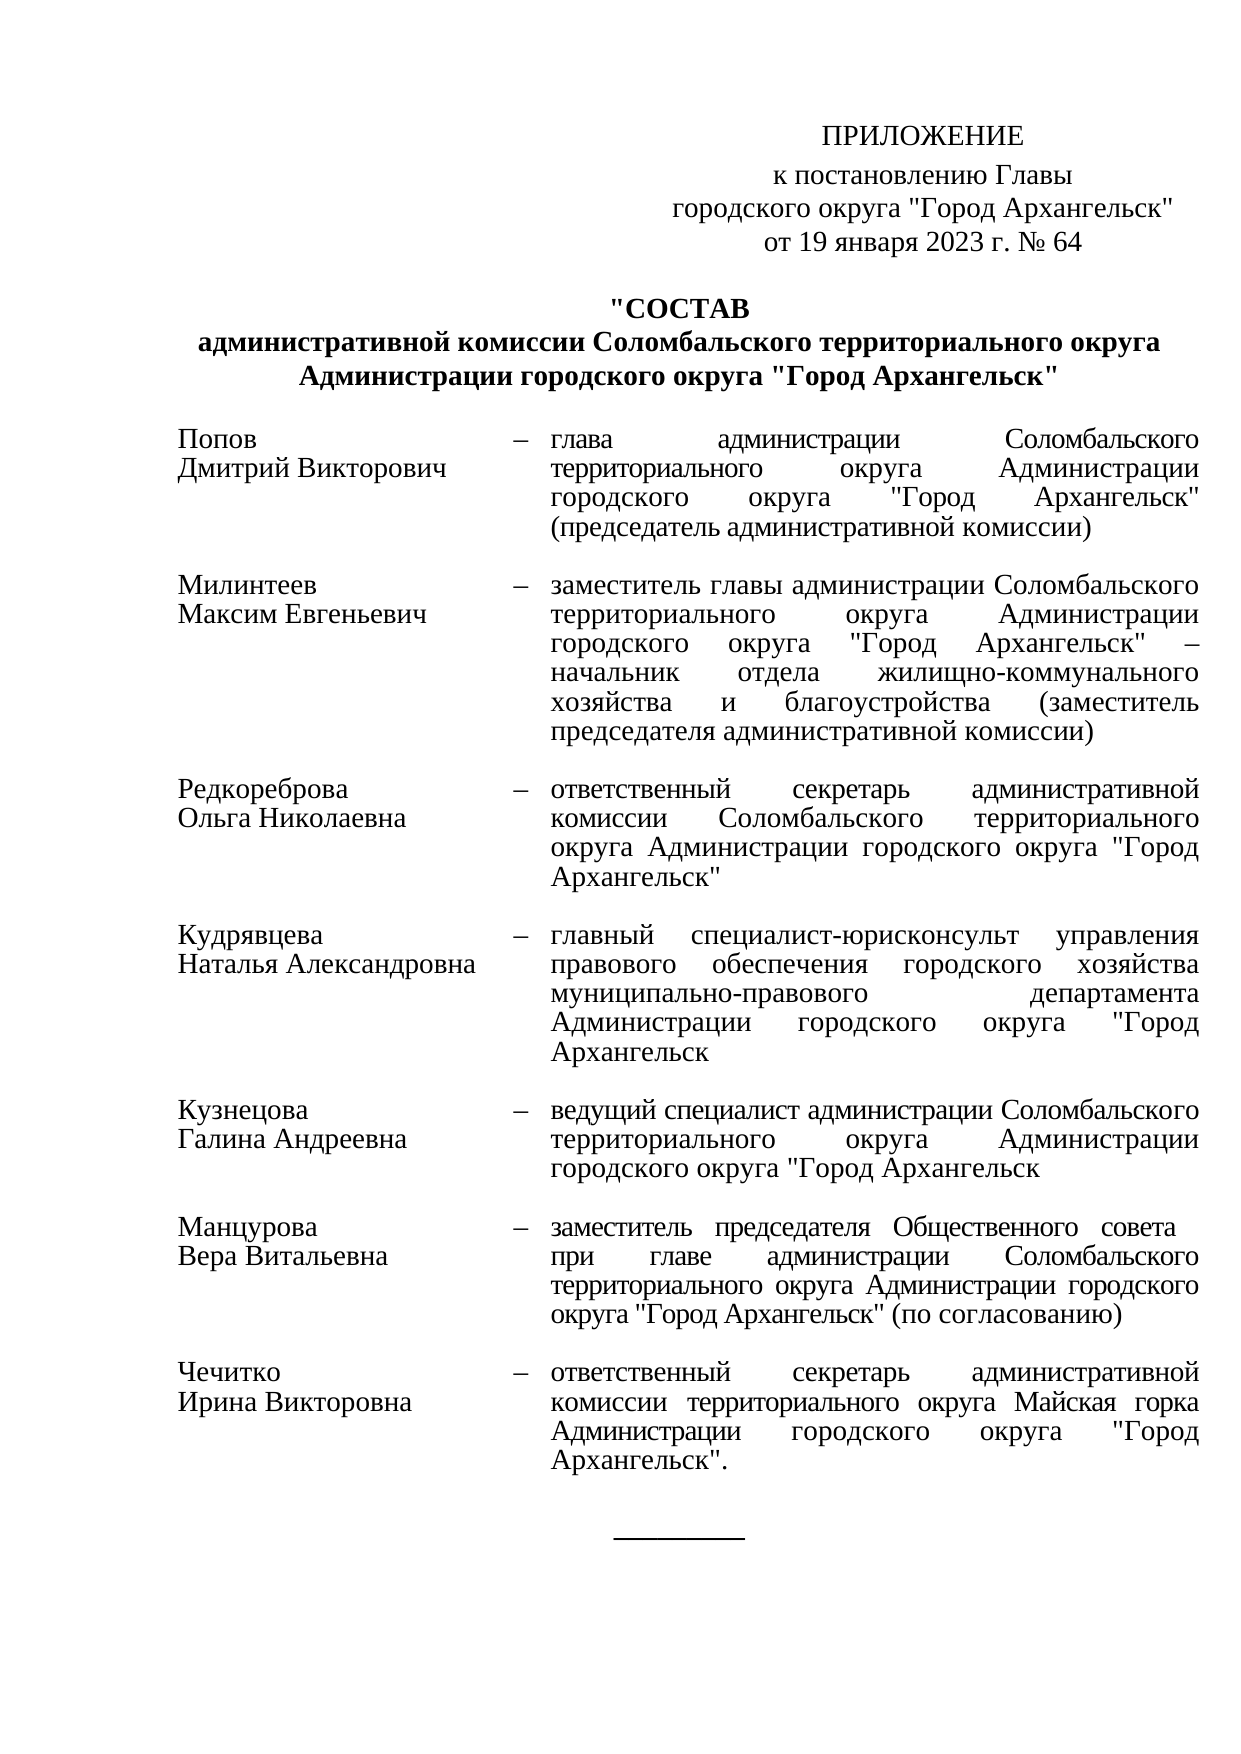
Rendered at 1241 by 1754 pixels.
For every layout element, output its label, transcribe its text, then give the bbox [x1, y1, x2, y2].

table_cell Манцурова Вера Витальевна [166, 1213, 502, 1358]
table_cell – [502, 571, 539, 775]
table_cell ведущий специалист администрации Соломбальского территориального округа Администрации городского округа "Город Архангельск [539, 1096, 1211, 1213]
table_cell – [502, 921, 539, 1096]
text административной комиссии Соломбальского территориального округа Администрации городского округа "Город Архангельск" [177, 324, 1181, 392]
text "СОСТАВ [177, 291, 1181, 324]
text ПРИЛОЖЕНИЕ [664, 118, 1181, 152]
table_cell Кудрявцева Наталья Александровна [166, 921, 502, 1096]
table_cell заместитель главы администрации Соломбальского территориального округа Администрации городского округа "Город Архангельск" – начальник отдела жилищно-коммунального хозяйства и благоустройства (заместитель председателя административной комиссии) [539, 571, 1211, 775]
text от 19 января 2023 г. № 64 [664, 224, 1181, 257]
table_cell – [502, 775, 539, 921]
table_cell Редкореброва Ольга Николаевна [166, 775, 502, 921]
table_header – [502, 425, 539, 571]
text городского округа "Город Архангельск" [664, 190, 1181, 224]
table_cell – [502, 1359, 539, 1475]
table_header глава администрации Соломбальского территориального округа Администрации городского округа "Город Архангельск" (председатель административной комиссии) [539, 425, 1211, 571]
text _________ [177, 1509, 1181, 1542]
table_cell главный специалист-юрисконсульт управления правового обеспечения городского хозяйства муниципально-правового департамента Администрации городского округа "Город Архангельск [539, 921, 1211, 1096]
table_cell Чечитко Ирина Викторовна [166, 1359, 502, 1475]
text к постановлению Главы [664, 157, 1181, 190]
table_cell Кузнецова Галина Андреевна [166, 1096, 502, 1213]
table_cell – [502, 1213, 539, 1358]
table_cell ответственный секретарь административной комиссии Соломбальского территориального округа Администрации городского округа "Город Архангельск" [539, 775, 1211, 921]
table_cell Милинтеев Максим Евгеньевич [166, 571, 502, 775]
table_cell заместитель председателя Общественного совета при главе администрации Соломбальского территориального округа Администрации городского округа "Город Архангельск" (по согласованию) [539, 1213, 1211, 1358]
table_cell ответственный секретарь административной комиссии территориального округа Майская горка Администрации городского округа "Город Архангельск". [539, 1359, 1211, 1475]
table_cell – [502, 1096, 539, 1213]
table_header Попов Дмитрий Викторович [166, 425, 502, 571]
